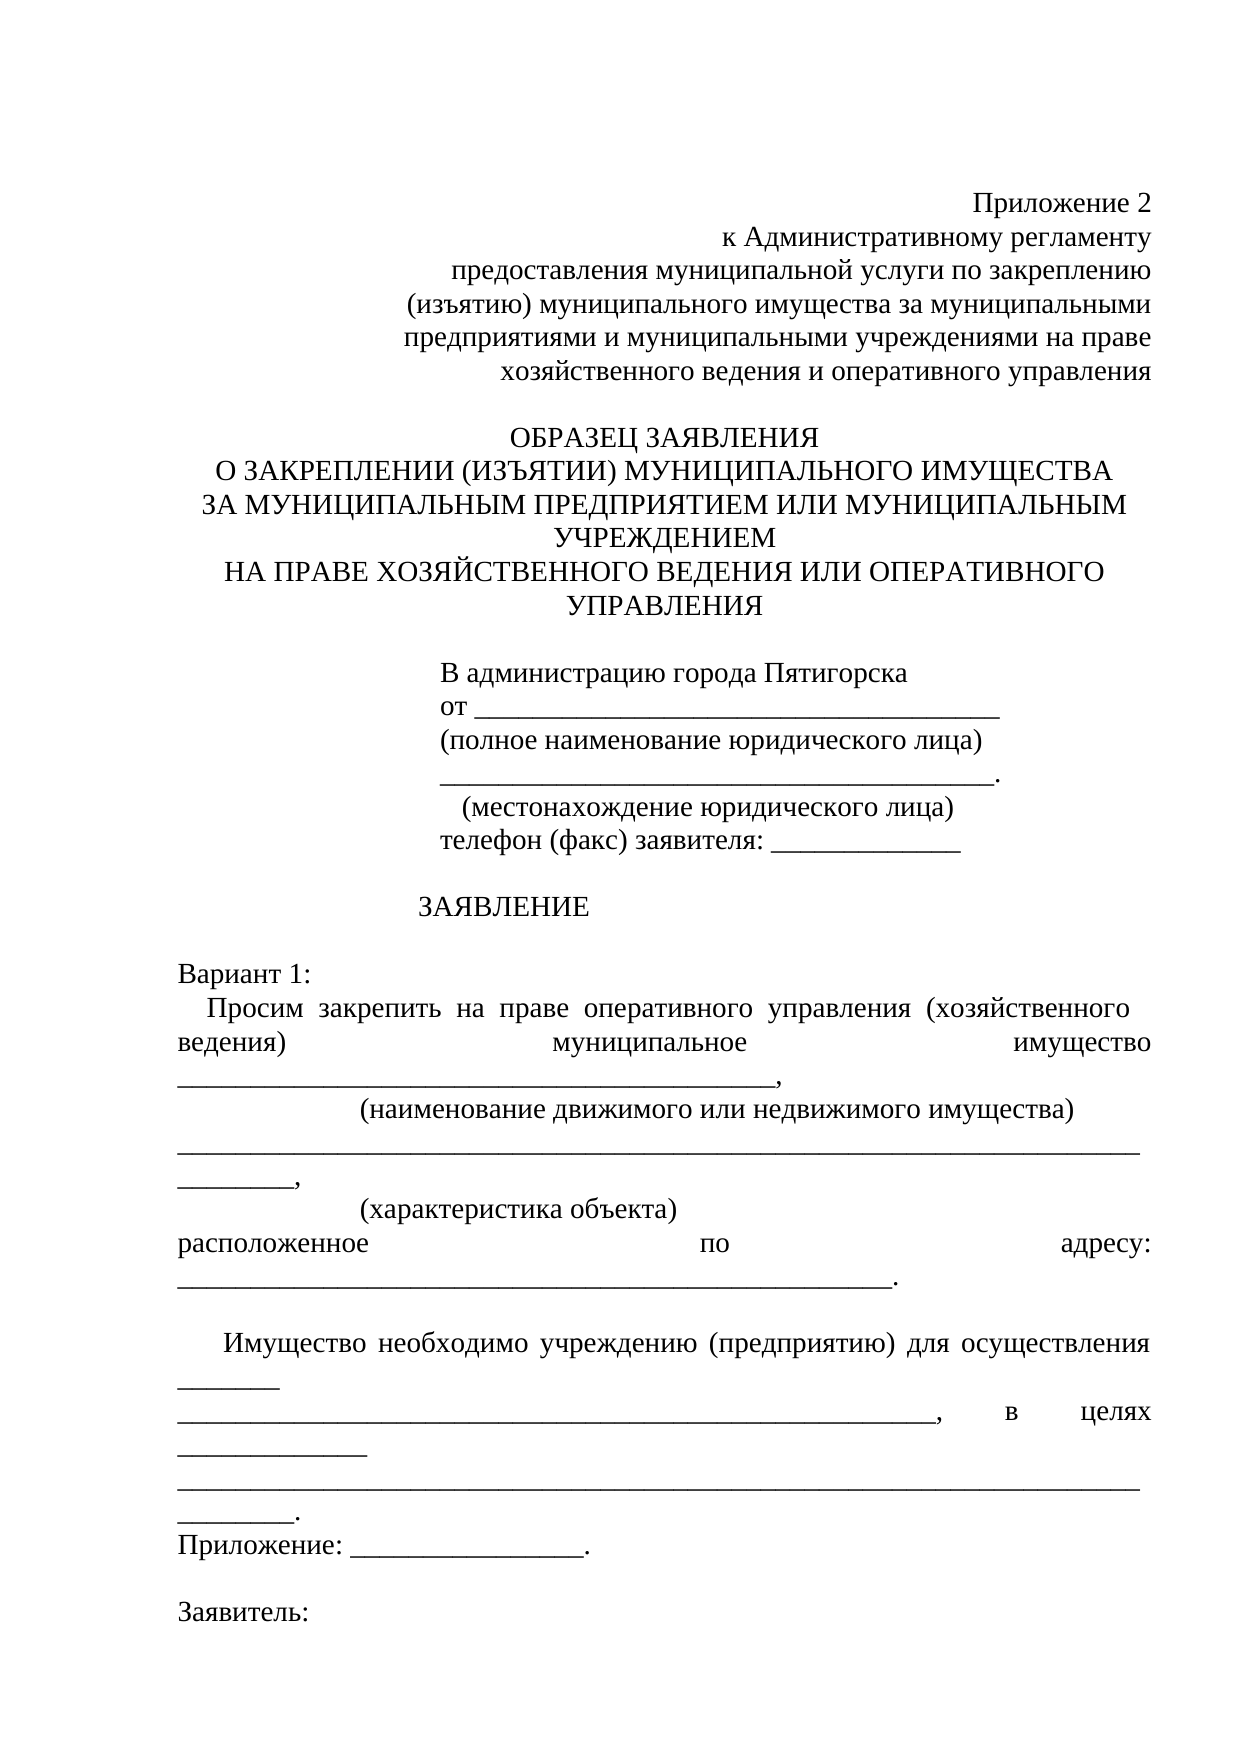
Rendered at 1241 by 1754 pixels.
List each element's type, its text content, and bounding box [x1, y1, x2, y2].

text Приложение: ________________. [177, 1527, 1152, 1560]
text Приложение 2 [177, 185, 1152, 219]
text ведения) муниципальное имущество _________________________________________, [177, 1024, 1152, 1091]
text О ЗАКРЕПЛЕНИИ (ИЗЪЯТИИ) МУНИЦИПАЛЬНОГО ИМУЩЕСТВА [177, 453, 1152, 487]
text Имущество необходимо учреждению (предприятию) для осуществления _______ [177, 1326, 1152, 1393]
text (наименование движимого или недвижимого имущества) [177, 1091, 1152, 1124]
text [177, 1594, 1152, 1627]
text к Административному регламенту [177, 219, 1152, 252]
text ____________________________________________________, в целях _____________ [177, 1393, 1152, 1460]
text ЗАЯВЛЕНИЕ [177, 889, 1152, 923]
text ОБРАЗЕЦ ЗАЯВЛЕНИЯ [177, 420, 1152, 453]
text предприятиями и муниципальными учреждениями на праве [177, 319, 1152, 353]
text (местонахождение юридического лица) [177, 789, 1152, 822]
text телефон (факс) заявителя: _____________ [177, 822, 1152, 856]
text ______________________________________. [177, 755, 1152, 789]
text хозяйственного ведения и оперативного управления [177, 353, 1152, 386]
text (изъятию) муниципального имущества за муниципальными [177, 286, 1152, 319]
text расположенное по адресу: _________________________________________________. [177, 1225, 1152, 1292]
text ЗА МУНИЦИПАЛЬНЫМ ПРЕДПРИЯТИЕМ ИЛИ МУНИЦИПАЛЬНЫМ УЧРЕЖДЕНИЕМ [177, 487, 1152, 554]
text (полное наименование юридического лица) [177, 722, 1152, 755]
text НА ПРАВЕ ХОЗЯЙСТВЕННОГО ВЕДЕНИЯ ИЛИ ОПЕРАТИВНОГО УПРАВЛЕНИЯ [177, 554, 1152, 621]
text (характеристика объекта) [177, 1191, 1152, 1225]
text от ____________________________________ [177, 688, 1152, 722]
text Просим закрепить на праве оперативного управления (хозяйственного [177, 990, 1152, 1024]
text __________________________________________________________________________, [177, 1124, 1152, 1191]
text Вариант 1: [177, 957, 1152, 990]
text предоставления муниципальной услуги по закреплению [177, 252, 1152, 286]
text __________________________________________________________________________. [177, 1460, 1152, 1527]
text В администрацию города Пятигорска [177, 655, 1152, 688]
